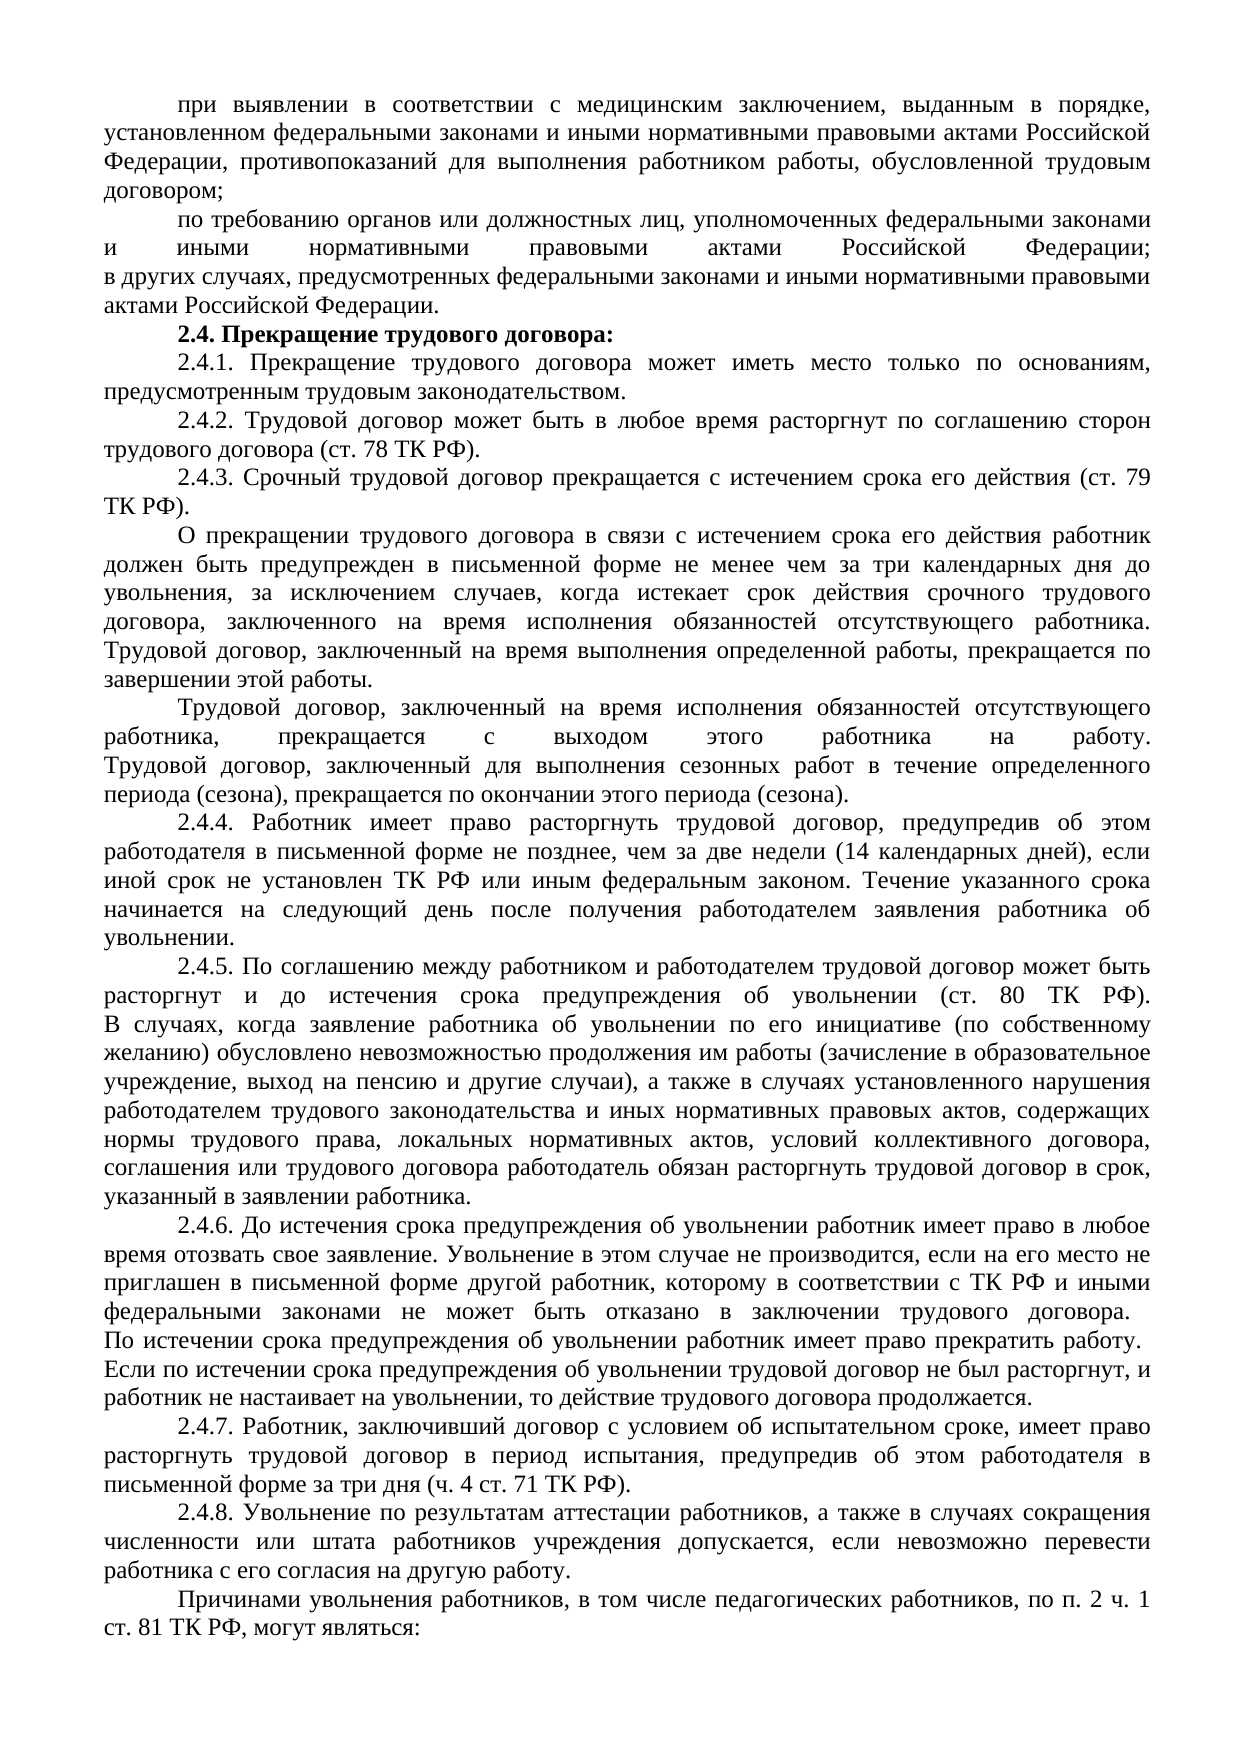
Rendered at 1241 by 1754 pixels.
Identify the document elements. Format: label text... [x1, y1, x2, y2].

text 2.4.3. Срочный трудовой договор прекращается с истечением срока его действия (ст. 79 ТК РФ). [103, 462, 1152, 520]
text Трудовой договор, заключенный на время исполнения обязанностей отсутствующего работника, прекращается с выходом этого работника на работу. Трудовой договор, заключенный для выполнения сезонных работ в течение определенного периода (сезона), прекращается по окончании этого периода (сезона). [103, 692, 1152, 807]
text 2.4.1. Прекращение трудового договора может иметь место только по основаниям, предусмотренным трудовым законодательством. [103, 347, 1152, 405]
text Причинами увольнения работников, в том числе педагогических работников, по п. 2 ч. 1 ст. 81 ТК РФ, могут являться: [103, 1584, 1152, 1641]
text 2.4.2. Трудовой договор может быть в любое время расторгнут по соглашению сторон трудового договора (ст. 78 ТК РФ). [103, 405, 1152, 462]
text 2.4.6. До истечения срока предупреждения об увольнении работник имеет право в любое время отозвать свое заявление. Увольнение в этом случае не производится, если на его место не приглашен в письменной форме другой работник, которому в соответствии с ТК РФ и иными федеральными законами не может быть отказано в заключении трудового договора. По истечении срока предупреждения об увольнении работник имеет право прекратить работу. Если по истечении срока предупреждения об увольнении трудовой договор не был расторгнут, и работник не настаивает на увольнении, то действие трудового договора продолжается. [103, 1210, 1152, 1411]
text 2.4.5. По соглашению между работником и работодателем трудовой договор может быть расторгнут и до истечения срока предупреждения об увольнении (ст. 80 ТК РФ). В случаях, когда заявление работника об увольнении по его инициативе (по собственному желанию) обусловлено невозможностью продолжения им работы (зачисление в образовательное учреждение, выход на пенсию и другие случаи), а также в случаях установленного нарушения работодателем трудового законодательства и иных нормативных правовых актов, содержащих нормы трудового права, локальных нормативных актов, условий коллективного договора, соглашения или трудового договора работодатель обязан расторгнуть трудовой договор в срок, указанный в заявлении работника. [103, 951, 1152, 1210]
text 2.4. Прекращение трудового договора: [103, 319, 1152, 347]
text при выявлении в соответствии с медицинским заключением, выданным в порядке, установленном федеральными законами и иными нормативными правовыми актами Российской Федерации, противопоказаний для выполнения работником работы, обусловленной трудовым договором; [103, 89, 1152, 204]
text по требованию органов или должностных лиц, уполномоченных федеральными законами и иными нормативными правовыми актами Российской Федерации; в других случаях, предусмотренных федеральными законами и иными нормативными правовыми актами Российской Федерации. [103, 204, 1152, 319]
text 2.4.8. Увольнение по результатам аттестации работников, а также в случаях сокращения численности или штата работников учреждения допускается, если невозможно перевести работника с его согласия на другую работу. [103, 1497, 1152, 1584]
text О прекращении трудового договора в связи с истечением срока его действия работник должен быть предупрежден в письменной форме не менее чем за три календарных дня до увольнения, за исключением случаев, когда истекает срок действия срочного трудового договора, заключенного на время исполнения обязанностей отсутствующего работника. Трудовой договор, заключенный на время выполнения определенной работы, прекращается по завершении этой работы. [103, 520, 1152, 692]
text 2.4.4. Работник имеет право расторгнуть трудовой договор, предупредив об этом работодателя в письменной форме не позднее, чем за две недели (14 календарных дней), если иной срок не установлен ТК РФ или иным федеральным законом. Течение указанного срока начинается на следующий день после получения работодателем заявления работника об увольнении. [103, 807, 1152, 951]
text 2.4.7. Работник, заключивший договор с условием об испытательном сроке, имеет право расторгнуть трудовой договор в период испытания, предупредив об этом работодателя в письменной форме за три дня (ч. 4 ст. 71 ТК РФ). [103, 1411, 1152, 1497]
